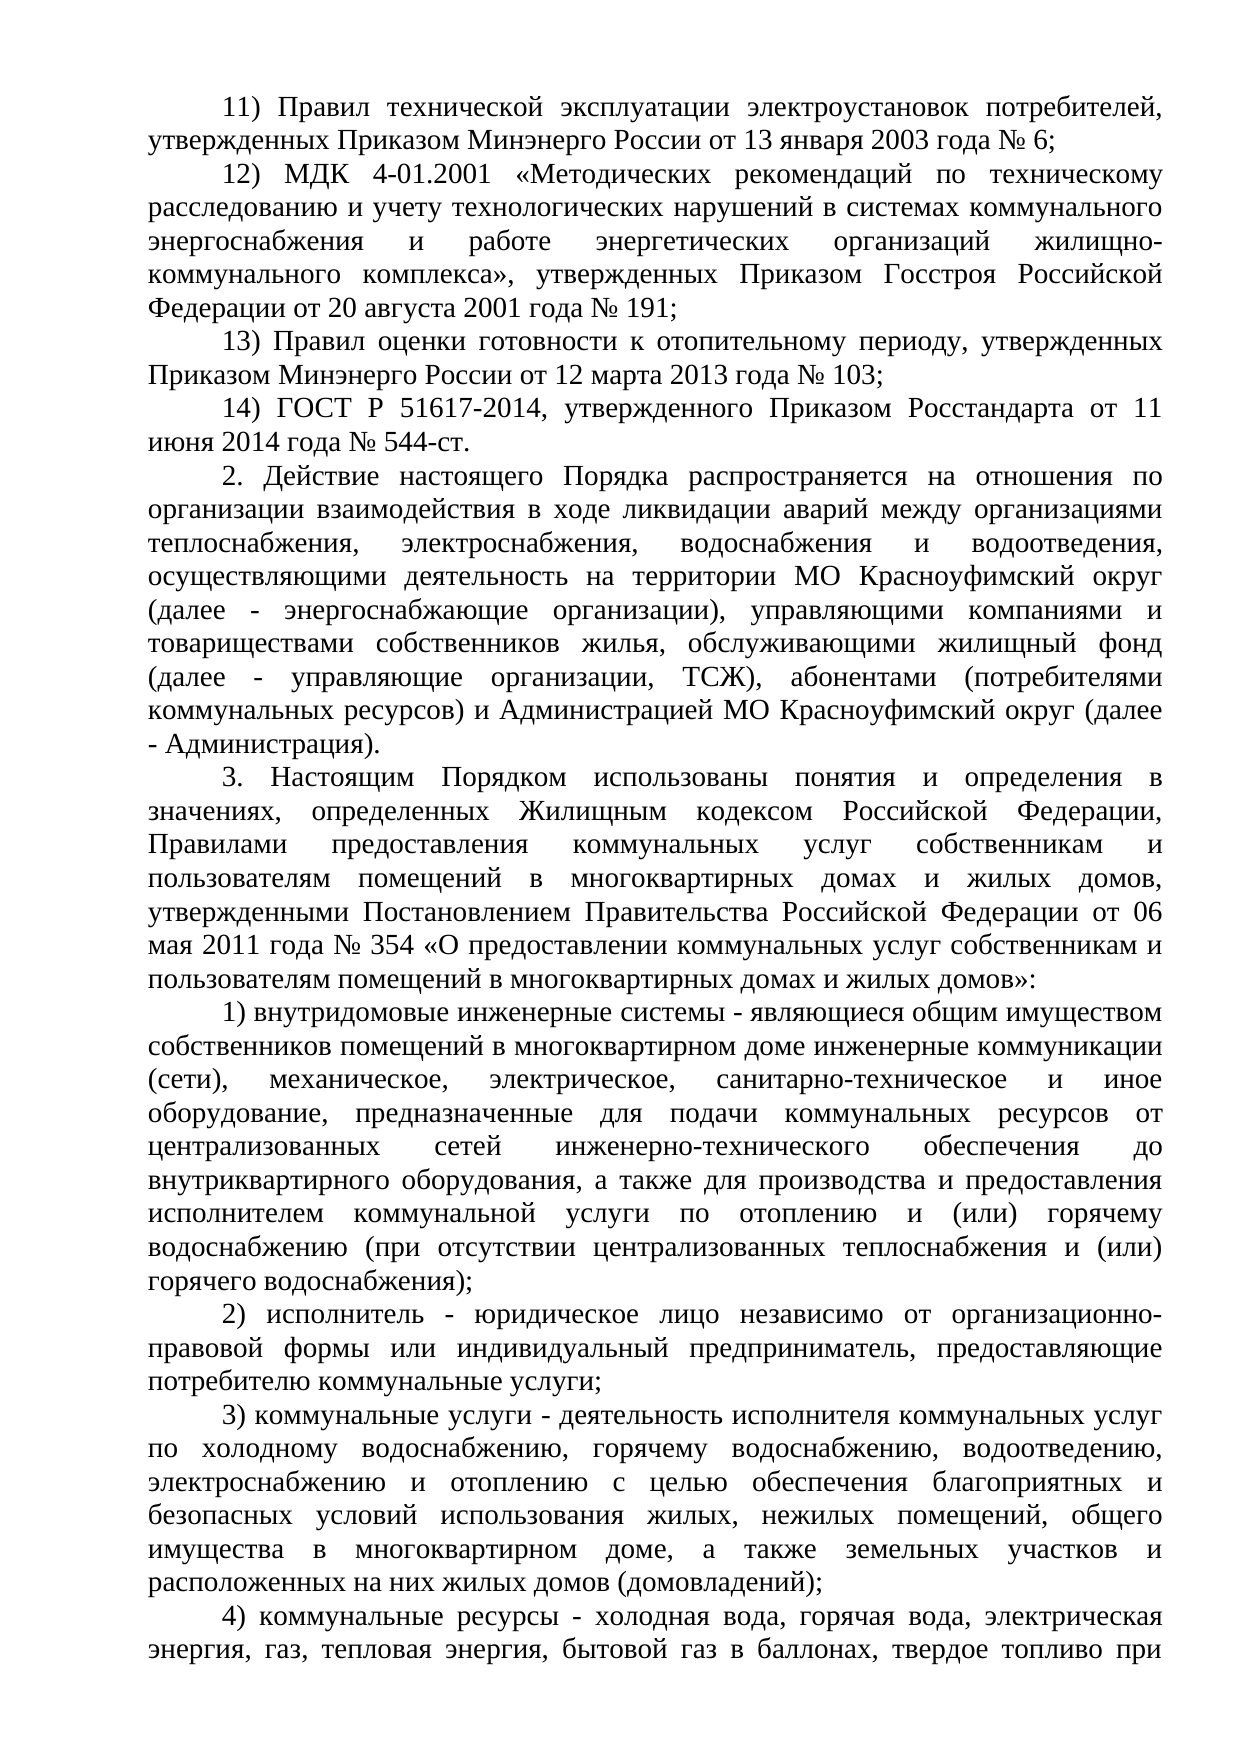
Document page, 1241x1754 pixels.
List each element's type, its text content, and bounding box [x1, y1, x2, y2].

text 14) ГОСТ Р 51617-2014, утвержденного Приказом Росстандарта от 11 июня 2014 года № 544-ст. [148, 391, 1163, 458]
text 12) МДК 4-01.2001 «Методических рекомендаций по техническому расследованию и учету технологических нарушений в системах коммунального энергоснабжения и работе энергетических организаций жилищно-коммунального комплекса», утвержденных Приказом Госстроя Российской Федерации от 20 августа 2001 года № 191; [148, 156, 1163, 323]
text 2) исполнитель - юридическое лицо независимо от организационно-правовой формы или индивидуальный предприниматель, предоставляющие потребителю коммунальные услуги; [148, 1296, 1163, 1397]
text 13) Правил оценки готовности к отопительному периоду, утвержденных Приказом Минэнерго России от 12 марта 2013 года № 103; [148, 323, 1163, 391]
text 3. Настоящим Порядком использованы понятия и определения в значениях, определенных Жилищным кодексом Российской Федерации, Правилами предоставления коммунальных услуг собственникам и пользователям помещений в многоквартирных домах и жилых домов, утвержденными Постановлением Правительства Российской Федерации от 06 мая 2011 года № 354 «О предоставлении коммунальных услуг собственникам и пользователям помещений в многоквартирных домах и жилых домов»: [148, 759, 1163, 994]
text 1) внутридомовые инженерные системы - являющиеся общим имуществом собственников помещений в многоквартирном доме инженерные коммуникации (сети), механическое, электрическое, санитарно-техническое и иное оборудование, предназначенные для подачи коммунальных ресурсов от централизованных сетей инженерно-технического обеспечения до внутриквартирного оборудования, а также для производства и предоставления исполнителем коммунальной услуги по отоплению и (или) горячему водоснабжению (при отсутствии централизованных теплоснабжения и (или) горячего водоснабжения); [148, 994, 1163, 1296]
text 11) Правил технической эксплуатации электроустановок потребителей, утвержденных Приказом Минэнерго России от 13 января 2003 года № 6; [148, 89, 1163, 156]
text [148, 1598, 1163, 1665]
text 3) коммунальные услуги - деятельность исполнителя коммунальных услуг по холодному водоснабжению, горячему водоснабжению, водоотведению, электроснабжению и отоплению с целью обеспечения благоприятных и безопасных условий использования жилых, нежилых помещений, общего имущества в многоквартирном доме, а также земельных участков и расположенных на них жилых домов (домовладений); [148, 1397, 1163, 1598]
text 2. Действие настоящего Порядка распространяется на отношения по организации взаимодействия в ходе ликвидации аварий между организациями теплоснабжения, электроснабжения, водоснабжения и водоотведения, осуществляющими деятельность на территории МО Красноуфимский округ (далее - энергоснабжающие организации), управляющими компаниями и товариществами собственников жилья, обслуживающими жилищный фонд (далее - управляющие организации, ТСЖ), абонентами (потребителями коммунальных ресурсов) и Администрацией МО Красноуфимский округ (далее - Администрация). [148, 458, 1163, 759]
